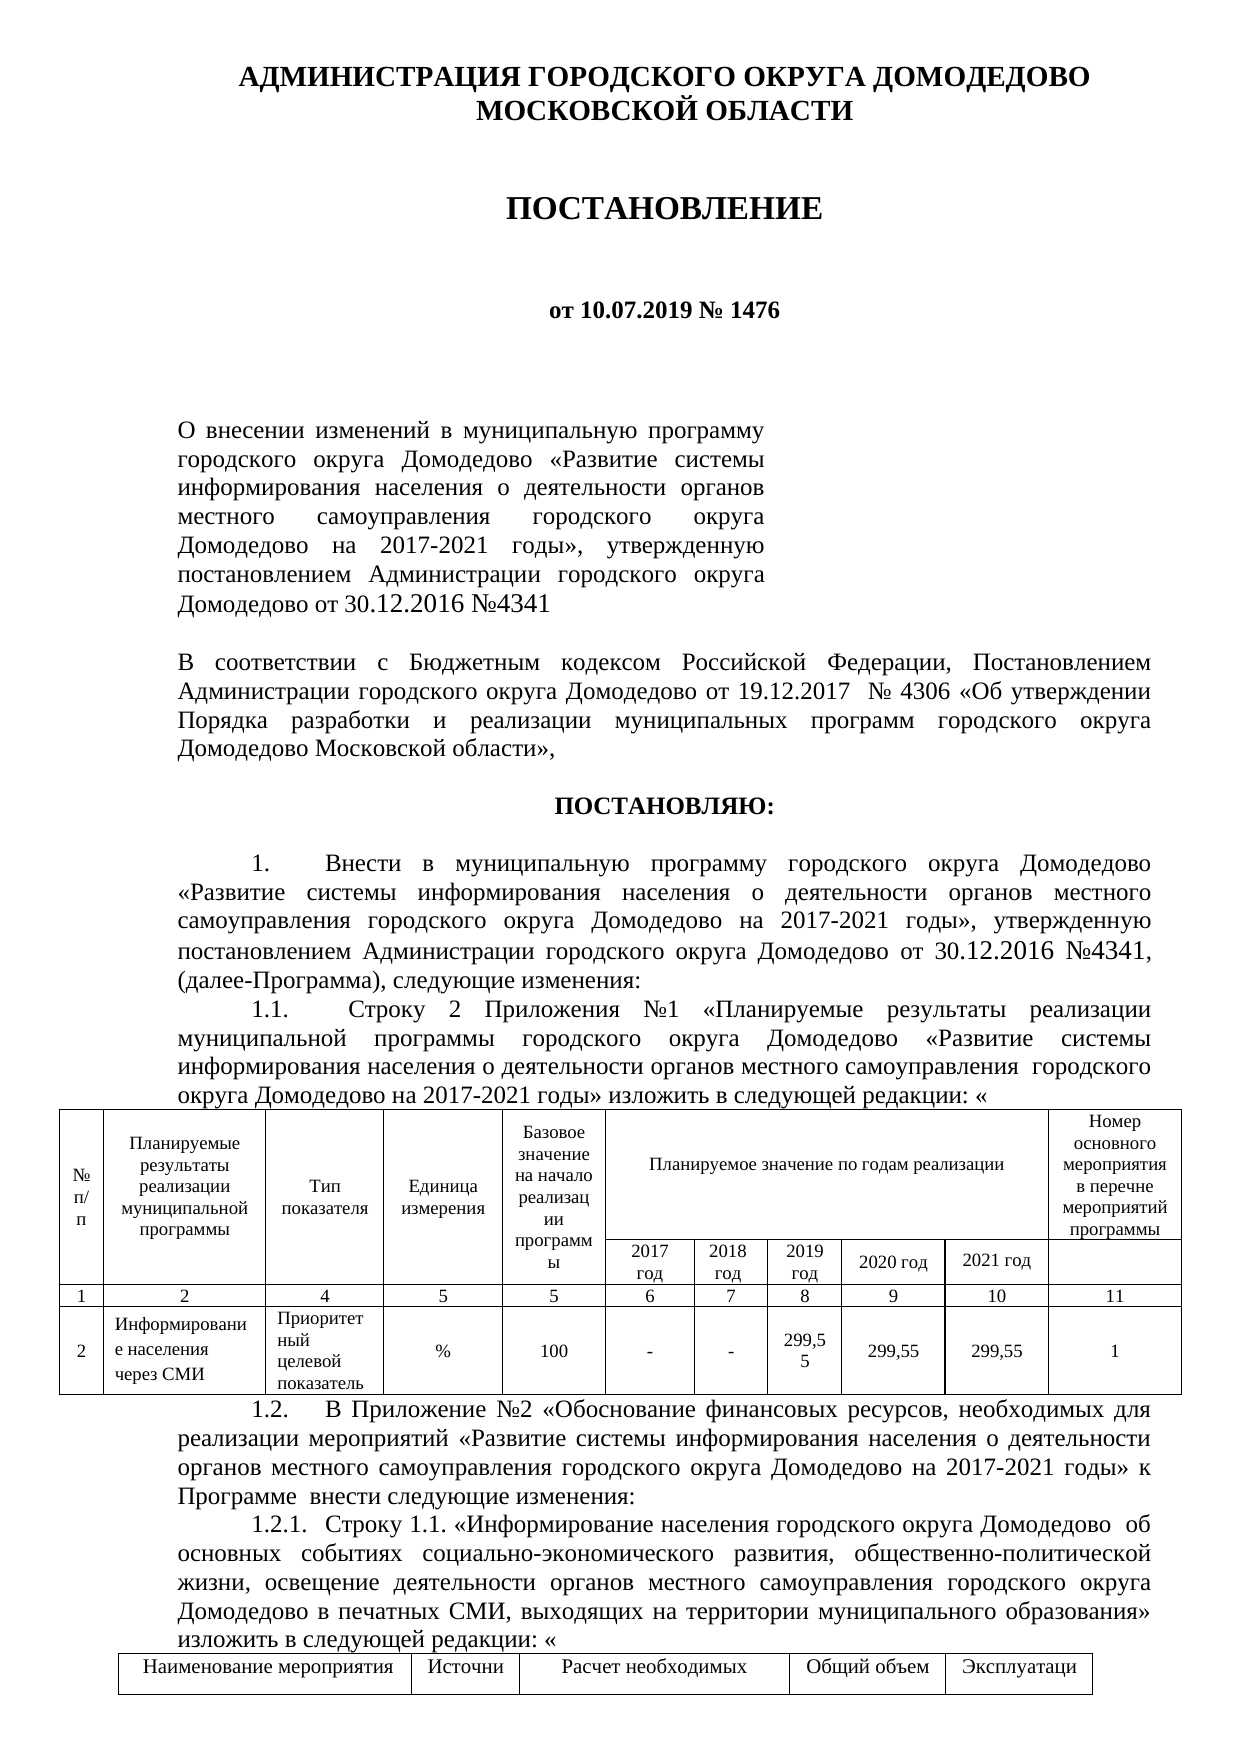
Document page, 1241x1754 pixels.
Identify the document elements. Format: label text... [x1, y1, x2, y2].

table_cell 6 [606, 1285, 694, 1306]
table_cell 2018 год [695, 1240, 767, 1283]
table_cell Информирование населения через СМИ [104, 1307, 265, 1393]
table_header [119, 1654, 411, 1694]
table_cell 7 [695, 1285, 767, 1306]
list Внести в муниципальную программу городского округа Домодедово «Развитие системы информирования населения о деятельности органов местного самоуправления городского округа Домодедово на 2017-2021 годы», утвержденную постановлением Администрации городского округа Домодедово от 30.12.2016 №4341, (далее-Программа), следующие изменения: [177, 848, 1152, 994]
table_cell - [695, 1307, 767, 1393]
table_cell 11 [1049, 1285, 1181, 1306]
table_header Планируемые результаты реализации муниципальной программы [104, 1110, 265, 1283]
text АДМИНИСТРАЦИЯ ГОРОДСКОГО ОКРУГА ДОМОДЕДОВО [177, 59, 1152, 93]
text ПОСТАНОВЛЯЮ: [177, 791, 1152, 820]
table_header № п/п [60, 1110, 103, 1283]
table_cell 5 [503, 1285, 605, 1306]
list Строку 2 Приложения №1 «Планируемые результаты реализации муниципальной программы городского округа Домодедово «Развитие системы информирования населения о деятельности органов местного самоуправления городского округа Домодедово на 2017-2021 годы» изложить в следующей редакции: « [177, 994, 1152, 1109]
text МОСКОВСКОЙ ОБЛАСТИ [177, 93, 1152, 126]
table_header Тип показателя [266, 1110, 383, 1283]
table_header Базовое значение на начало реализации программы [503, 1110, 605, 1283]
table_cell Приоритетный целевой показатель [266, 1307, 383, 1393]
table_cell 100 [503, 1307, 605, 1393]
table_cell 5 [384, 1285, 502, 1306]
table_cell - [606, 1307, 694, 1393]
text В соответствии с Бюджетным кодексом Российской Федерации, Постановлением Администрации городского округа Домодедово от 19.12.2017 № 4306 «Об утверждении Порядка разработки и реализации муниципальных программ городского округа Домодедово Московской области», [177, 647, 1152, 762]
text ПОСТАНОВЛЕНИЕ [177, 188, 1152, 227]
table_cell [1049, 1240, 1181, 1283]
table_cell 4 [266, 1285, 383, 1306]
table_cell 2020 год [842, 1240, 944, 1283]
table_header Единица измерения [384, 1110, 502, 1283]
table_cell 299,55 [768, 1307, 841, 1393]
list В Приложение №2 «Обоснование финансовых ресурсов, необходимых для реализации мероприятий «Развитие системы информирования населения о деятельности органов местного самоуправления городского округа Домодедово на 2017-2021 годы» к Программе внести следующие изменения: [177, 1395, 1152, 1509]
table_cell 9 [842, 1285, 944, 1306]
table_cell 2017 год [606, 1240, 694, 1283]
table_cell 2 [60, 1307, 103, 1393]
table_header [412, 1654, 519, 1694]
table_cell 2019 год [768, 1240, 841, 1283]
table_cell 299,55 [946, 1307, 1048, 1393]
list Строку 1.1. «Информирование населения городского округа Домодедово об основных событиях социально-экономического развития, общественно-политической жизни, освещение деятельности органов местного самоуправления городского округа Домодедово в печатных СМИ, выходящих на территории муниципального образования» изложить в следующей редакции: « [177, 1509, 1152, 1653]
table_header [790, 1654, 945, 1694]
table_cell 299,55 [842, 1307, 944, 1393]
text от 10.07.2019 № 1476 [177, 295, 1152, 324]
table_cell 1 [1049, 1307, 1181, 1393]
table_cell 8 [768, 1285, 841, 1306]
table_cell 2021 год [946, 1240, 1048, 1283]
table_cell 2 [104, 1285, 265, 1306]
table_cell 1 [60, 1285, 103, 1306]
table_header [520, 1654, 789, 1694]
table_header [946, 1654, 1092, 1694]
text О внесении изменений в муниципальную программу городского округа Домодедово «Развитие системы информирования населения о деятельности органов местного самоуправления городского округа Домодедово на 2017-2021 годы», утвержденную постановлением Администрации городского округа Домодедово от 30.12.2016 №4341 [177, 415, 765, 618]
table_cell 10 [946, 1285, 1048, 1306]
table_cell % [384, 1307, 502, 1393]
table_header Номер основного мероприятия в перечне мероприятий программы [1049, 1110, 1181, 1239]
table_header Планируемое значение по годам реализации [606, 1110, 1048, 1239]
